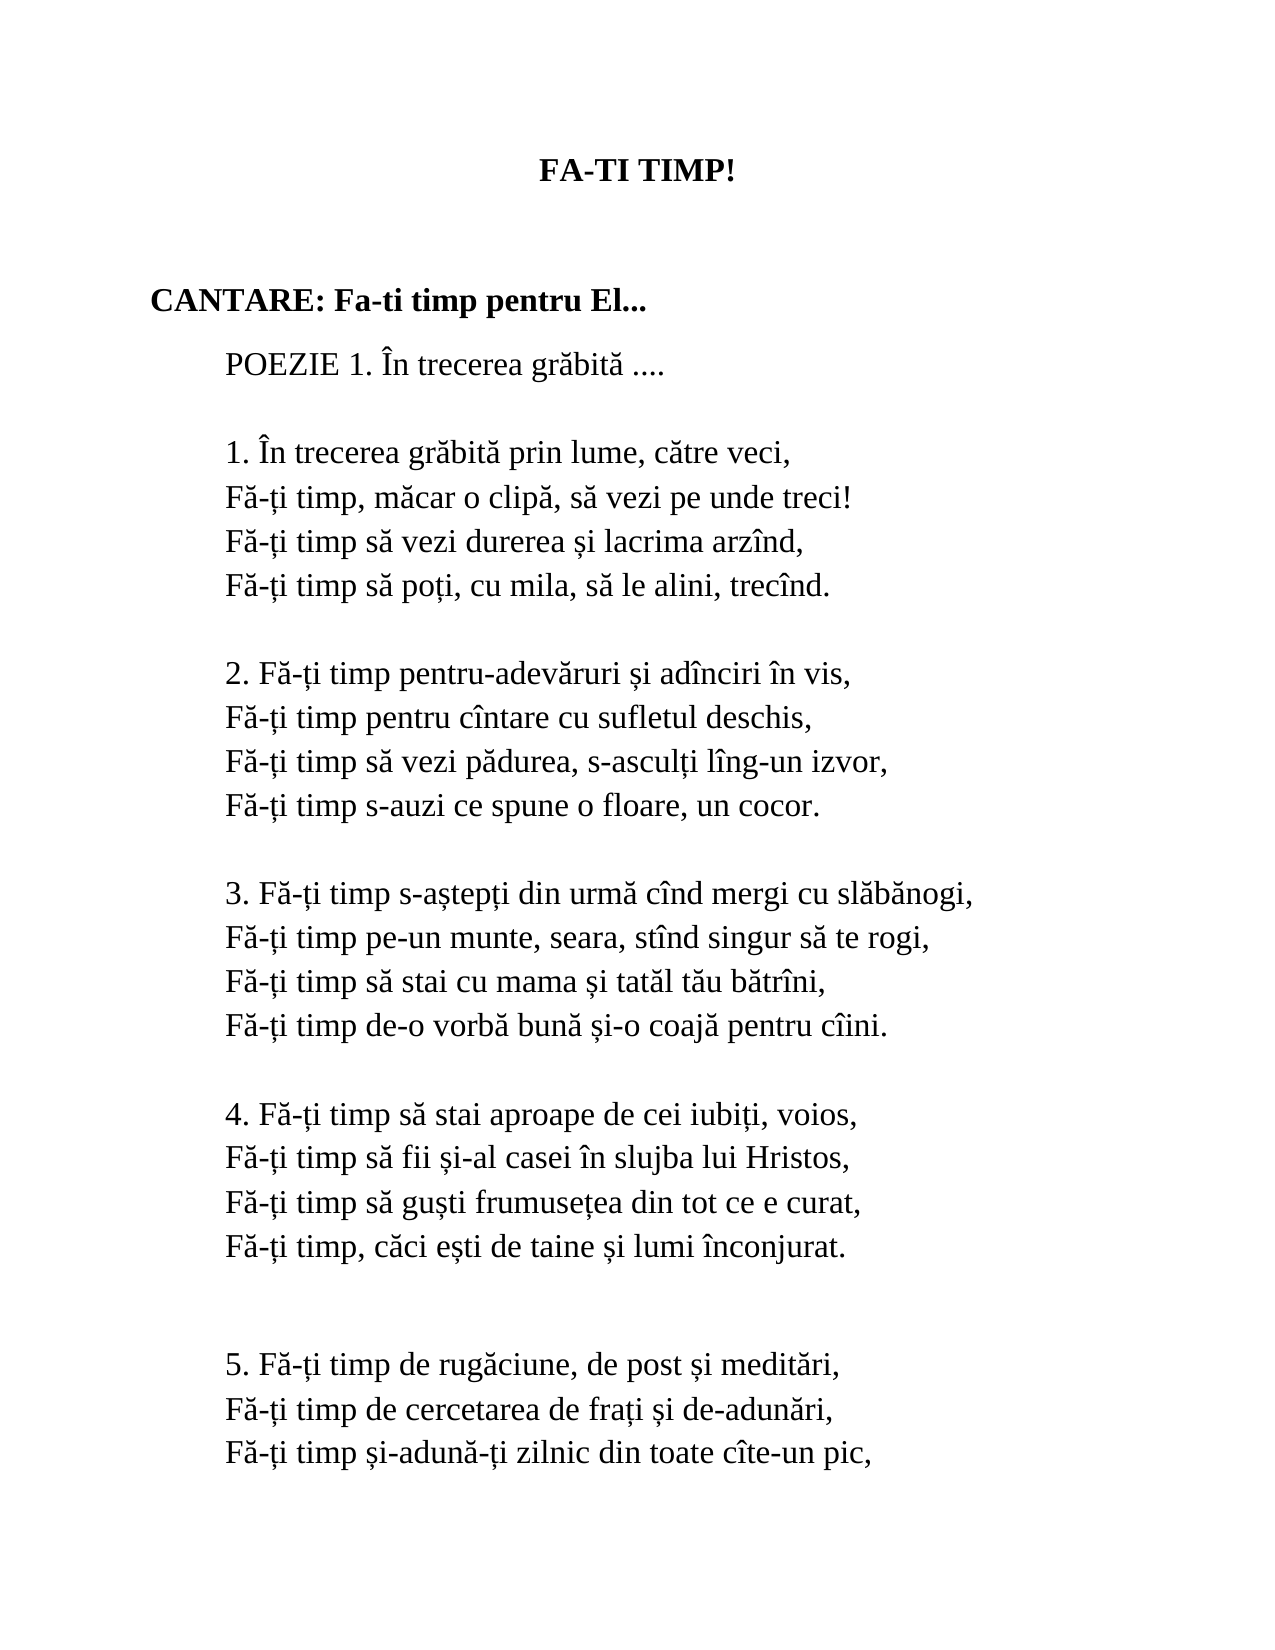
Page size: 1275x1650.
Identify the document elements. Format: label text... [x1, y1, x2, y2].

text FA-TI TIMP! [150, 150, 1125, 188]
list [225, 1345, 1125, 1471]
text CANTARE: Fa-ti timp pentru El... [150, 280, 1125, 318]
list POEZIE 1. În trecerea grăbită .... 1. În trecerea grăbită prin lume, către veci, Fă-ți timp, măcar o clipă, să vezi pe unde treci! Fă-ți timp să vezi durerea și lacrima arzînd, Fă-ți timp să poți, cu mila, să le alini, trecînd. 2. Fă-ți timp pentru-adevăruri și adînciri în vis, Fă-ți timp pentru cîntare cu sufletul deschis, Fă-ți timp să vezi pădurea, s-asculți lîng-un izvor, Fă-ți timp s-auzi ce spune o floare, un cocor. 3. Fă-ți timp s-aștepți din urmă cînd mergi cu slăbănogi, Fă-ți timp pe-un munte, seara, stînd singur să te rogi, Fă-ți timp să stai cu mama și tatăl tău bătrîni, Fă-ți timp de-o vorbă bună și-o coajă pentru cîini. 4. Fă-ți timp să stai aproape de cei iubiți, voios, Fă-ți timp să fii și-al casei în slujba lui Hristos, Fă-ți timp să guști frumusețea din tot ce e curat, Fă-ți timp, căci ești de taine și lumi înconjurat. [225, 345, 1125, 1341]
